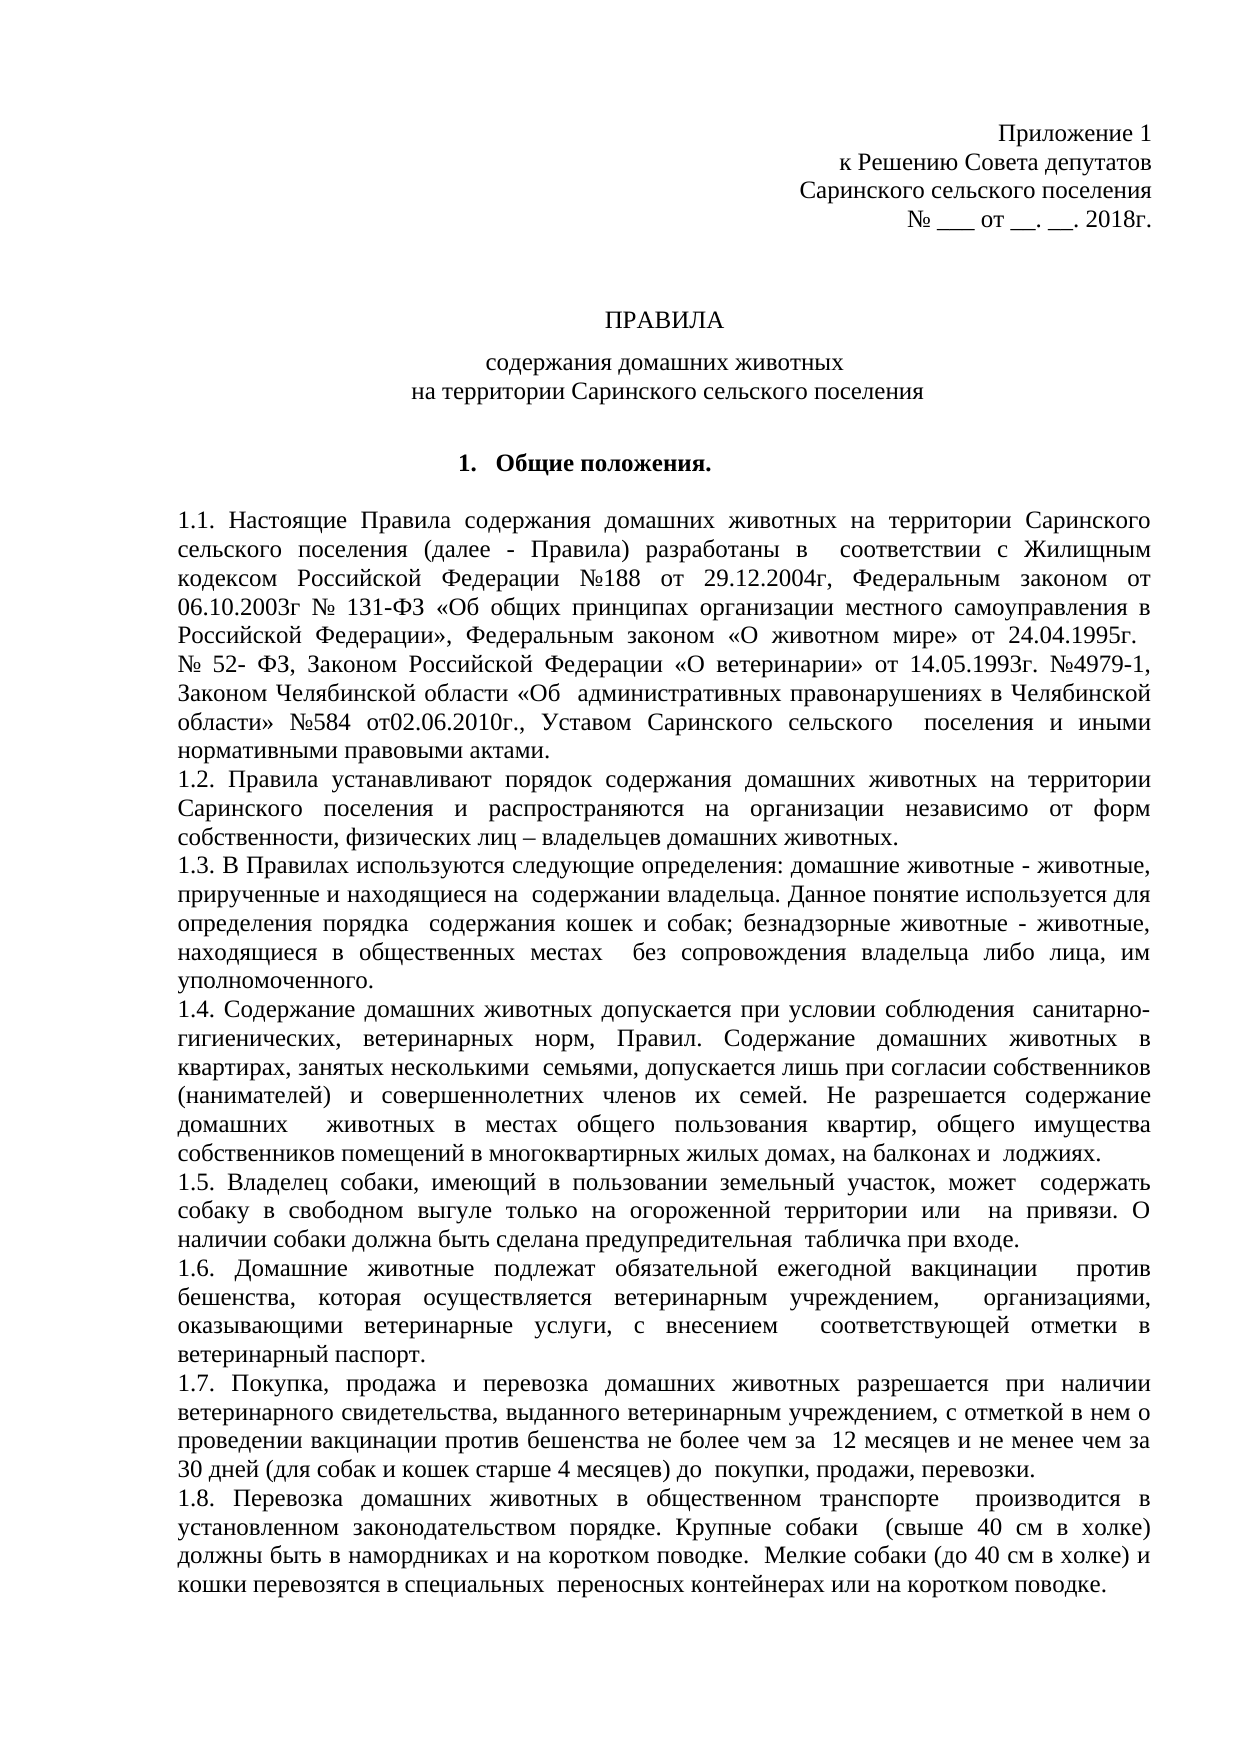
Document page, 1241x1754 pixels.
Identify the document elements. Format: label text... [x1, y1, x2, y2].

text 1.1. Настоящие Правила содержания домашних животных на территории Саринского сельского поселения (далее - Правила) разработаны в соответствии с Жилищным кодексом Российской Федерации №188 от 29.12.2004г, Федеральным законом от 06.10.2003г № 131-ФЗ «Об общих принципах организации местного самоуправления в Российской Федерации», Федеральным законом «О животном мире» от 24.04.1995г. № 52- ФЗ, Законом Российской Федерации «О ветеринарии» от 14.05.1993г. №4979-1, Законом Челябинской области «Об административных правонарушениях в Челябинской области» №584 от02.06.2010г., Уставом Саринского сельского поселения и иными нормативными правовыми актами. [177, 505, 1152, 764]
text 1.3. В Правилах используются следующие определения: домашние животные - животные, прирученные и находящиеся на содержании владельца. Данное понятие используется для определения порядка содержания кошек и собак; безнадзорные животные - животные, находящиеся в общественных местах без сопровождения владельца либо лица, им уполномоченного. [177, 850, 1152, 994]
text к Решению Совета депутатов [177, 147, 1152, 176]
text содержания домашних животных на территории Саринского сельского поселения [177, 347, 1152, 405]
text № ___ от __. __. 2018г. [177, 204, 1152, 233]
list Общие положения. [458, 448, 1152, 477]
text 1.6. Домашние животные подлежат обязательной ежегодной вакцинации против бешенства, которая осуществляется ветеринарным учреждением, организациями, оказывающими ветеринарные услуги, с внесением соответствующей отметки в ветеринарный паспорт. [177, 1253, 1152, 1368]
text ПРАВИЛА [177, 305, 1152, 333]
text 1.5. Владелец собаки, имеющий в пользовании земельный участок, может содержать собаку в свободном выгуле только на огороженной территории или на привязи. О наличии собаки должна быть сделана предупредительная табличка при входе. [177, 1167, 1152, 1253]
text 1.4. Содержание домашних животных допускается при условии соблюдения санитарно-гигиенических, ветеринарных норм, Правил. Содержание домашних животных в квартирах, занятых несколькими семьями, допускается лишь при согласии собственников (нанимателей) и совершеннолетних членов их семей. Не разрешается содержание домашних животных в местах общего пользования квартир, общего имущества собственников помещений в многоквартирных жилых домах, на балконах и лоджиях. [177, 994, 1152, 1167]
text 1.7. Покупка, продажа и перевозка домашних животных разрешается при наличии ветеринарного свидетельства, выданного ветеринарным учреждением, с отметкой в нем о проведении вакцинации против бешенства не более чем за 12 месяцев и не менее чем за 30 дней (для собак и кошек старше 4 месяцев) до покупки, продажи, перевозки. [177, 1368, 1152, 1483]
text Саринского сельского поселения [177, 176, 1152, 204]
text Приложение 1 [177, 118, 1152, 147]
text 1.2. Правила устанавливают порядок содержания домашних животных на территории Саринского поселения и распространяются на организации независимо от форм собственности, физических лиц – владельцев домашних животных. [177, 764, 1152, 850]
text 1.8. Перевозка домашних животных в общественном транспорте производится в установленном законодательством порядке. Крупные собаки (свыше 40 см в холке) должны быть в намордниках и на коротком поводке. Мелкие собаки (до 40 см в холке) и кошки перевозятся в специальных переносных контейнерах или на коротком поводке. [177, 1483, 1152, 1598]
